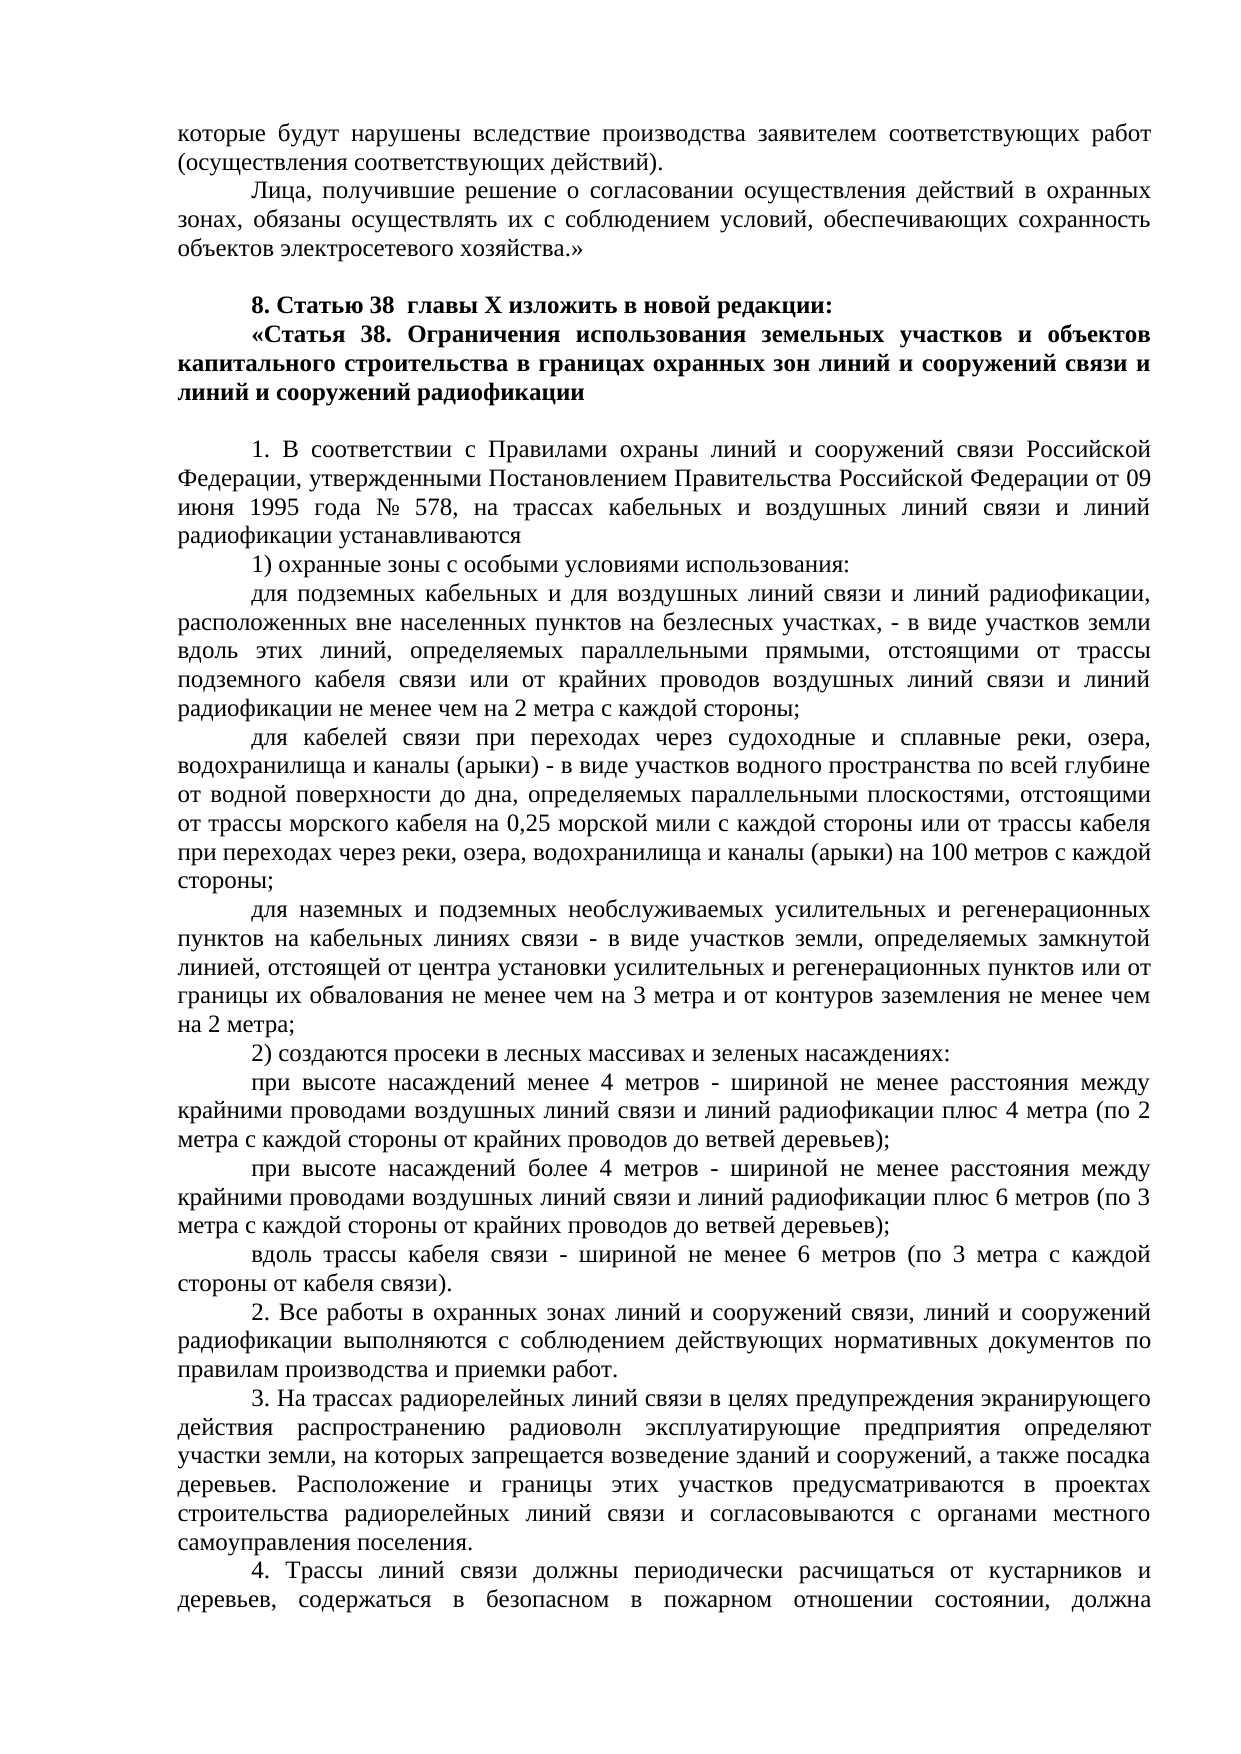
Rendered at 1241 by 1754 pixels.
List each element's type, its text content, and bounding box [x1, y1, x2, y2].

text «Статья 38. Ограничения использования земельных участков и объектов капитального строительства в границах охранных зон линий и сооружений связи и линий и сооружений радиофикации [177, 319, 1152, 406]
text вдоль трассы кабеля связи - шириной не менее 6 метров (по 3 метра с каждой стороны от кабеля связи). [177, 1239, 1152, 1297]
text 2. Все работы в охранных зонах линий и сооружений связи, линий и сооружений радиофикации выполняются с соблюдением действующих нормативных документов по правилам производства и приемки работ. [177, 1297, 1152, 1383]
text при высоте насаждений более 4 метров - шириной не менее расстояния между крайними проводами воздушных линий связи и линий радиофикации плюс 6 метров (по 3 метра с каждой стороны от крайних проводов до ветвей деревьев); [177, 1153, 1152, 1239]
text при высоте насаждений менее 4 метров - шириной не менее расстояния между крайними проводами воздушных линий связи и линий радиофикации плюс 4 метра (по 2 метра с каждой стороны от крайних проводов до ветвей деревьев); [177, 1067, 1152, 1153]
text 1. В соответствии с Правилами охраны линий и сооружений связи Российской Федерации, утвержденными Постановлением Правительства Российской Федерации от 09 июня 1995 года № 578, на трассах кабельных и воздушных линий связи и линий радиофикации устанавливаются [177, 434, 1152, 549]
text для подземных кабельных и для воздушных линий связи и линий радиофикации, расположенных вне населенных пунктов на безлесных участках, - в виде участков земли вдоль этих линий, определяемых параллельными прямыми, отстоящими от трассы подземного кабеля связи или от крайних проводов воздушных линий связи и линий радиофикации не менее чем на 2 метра с каждой стороны; [177, 578, 1152, 722]
text Лица, получившие решение о согласовании осуществления действий в охранных зонах, обязаны осуществлять их с соблюдением условий, обеспечивающих сохранность объектов электросетевого хозяйства.» [177, 176, 1152, 262]
text 2) создаются просеки в лесных массивах и зеленых насаждениях: [177, 1038, 1152, 1067]
text 1) охранные зоны с особыми условиями использования: [177, 549, 1152, 578]
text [177, 1556, 1152, 1613]
text для кабелей связи при переходах через судоходные и сплавные реки, озера, водохранилища и каналы (арыки) - в виде участков водного пространства по всей глубине от водной поверхности до дна, определяемых параллельными плоскостями, отстоящими от трассы морского кабеля на 0,25 морской мили с каждой стороны или от трассы кабеля при переходах через реки, озера, водохранилища и каналы (арыки) на 100 метров с каждой стороны; [177, 722, 1152, 894]
text 3. На трассах радиорелейных линий связи в целях предупреждения экранирующего действия распространению радиоволн эксплуатирующие предприятия определяют участки земли, на которых запрещается возведение зданий и сооружений, а также посадка деревьев. Расположение и границы этих участков предусматриваются в проектах строительства радиорелейных линий связи и согласовываются с органами местного самоуправления поселения. [177, 1383, 1152, 1556]
text для наземных и подземных необслуживаемых усилительных и регенерационных пунктов на кабельных линиях связи - в виде участков земли, определяемых замкнутой линией, отстоящей от центра установки усилительных и регенерационных пунктов или от границы их обвалования не менее чем на 3 метра и от контуров заземления не менее чем на 2 метра; [177, 894, 1152, 1038]
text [177, 118, 1152, 176]
text 8. Статью 38 главы Х изложить в новой редакции: [177, 291, 1152, 319]
